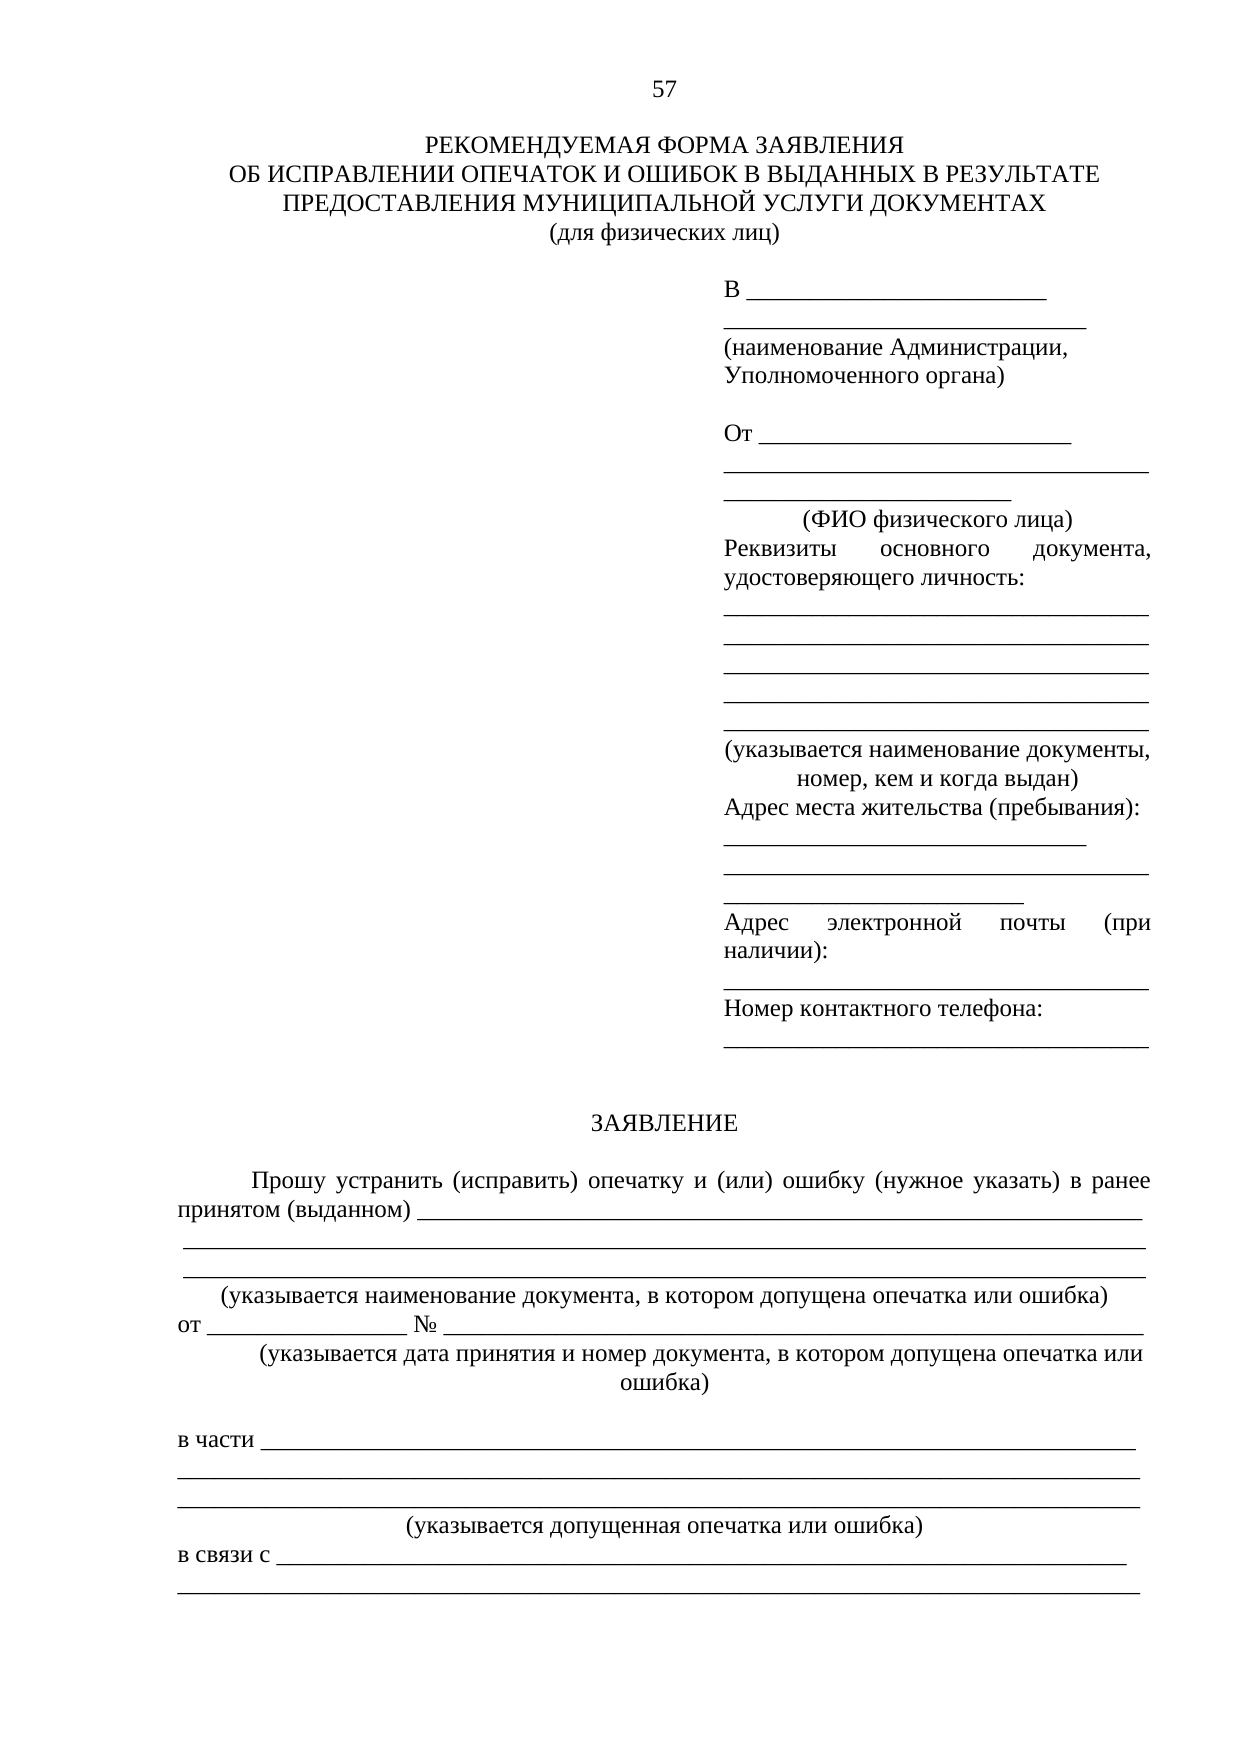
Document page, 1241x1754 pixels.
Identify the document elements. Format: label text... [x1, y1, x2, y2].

text От _________________________ [723, 418, 1152, 447]
text В ________________________ [723, 274, 1152, 303]
text Номер контактного телефона: [723, 993, 1152, 1022]
text _____________________________________________________________________________ _____________________________________________________________________________ (указывается наименование документа, в котором допущена опечатка или ошибка) [177, 1223, 1152, 1309]
text _____________________________ __________________________________________________________ [723, 821, 1152, 907]
text ОБ ИСПРАВЛЕНИИ ОПЕЧАТОК И ОШИБОК В ВЫДАННЫХ В РЕЗУЛЬТАТЕ ПРЕДОСТАВЛЕНИЯ МУНИЦИПАЛЬНОЙ УСЛУГИ ДОКУМЕНТАХ [177, 159, 1152, 217]
text _____________________________________________________________________________ [177, 1568, 1152, 1597]
text _________________________________________________________ [723, 447, 1152, 504]
text Адрес места жительства (пребывания): [723, 792, 1152, 821]
text (указывается дата принятия и номер документа, в котором допущена опечатка или ошибка) [177, 1338, 1152, 1396]
text __________________________________ [723, 964, 1152, 993]
text Реквизиты основного документа, удостоверяющего личность: [723, 533, 1152, 591]
text (наименование Администрации, Уполномоченного органа) [723, 332, 1152, 389]
text Прошу устранить (исправить) опечатку и (или) ошибку (нужное указать) в ранее принятом (выданном) __________________________________________________________ [177, 1166, 1152, 1223]
text от ________________ № ________________________________________________________ [177, 1309, 1152, 1338]
text Адрес электронной почты (при наличии): [723, 907, 1152, 964]
text (указывается наименование документы, номер, кем и когда выдан) [723, 734, 1152, 792]
text __________________________________ [723, 591, 1152, 619]
text в части ______________________________________________________________________ [177, 1424, 1152, 1453]
text __________________________________________________________________________________________________________________________________________________________ [177, 1453, 1152, 1511]
text в связи с ____________________________________________________________________ [177, 1539, 1152, 1568]
text ЗАЯВЛЕНИЕ [177, 1108, 1152, 1137]
text (указывается допущенная опечатка или ошибка) [177, 1511, 1152, 1539]
text __________________________________ [723, 1022, 1152, 1051]
text _____________________________ [723, 303, 1152, 332]
text ________________________________________________________________________________________________________________________________________ [723, 619, 1152, 734]
text (ФИО физического лица) [723, 504, 1152, 533]
text РЕКОМЕНДУЕМАЯ ФОРМА ЗАЯВЛЕНИЯ [177, 131, 1152, 159]
text (для физических лиц) [177, 217, 1152, 246]
